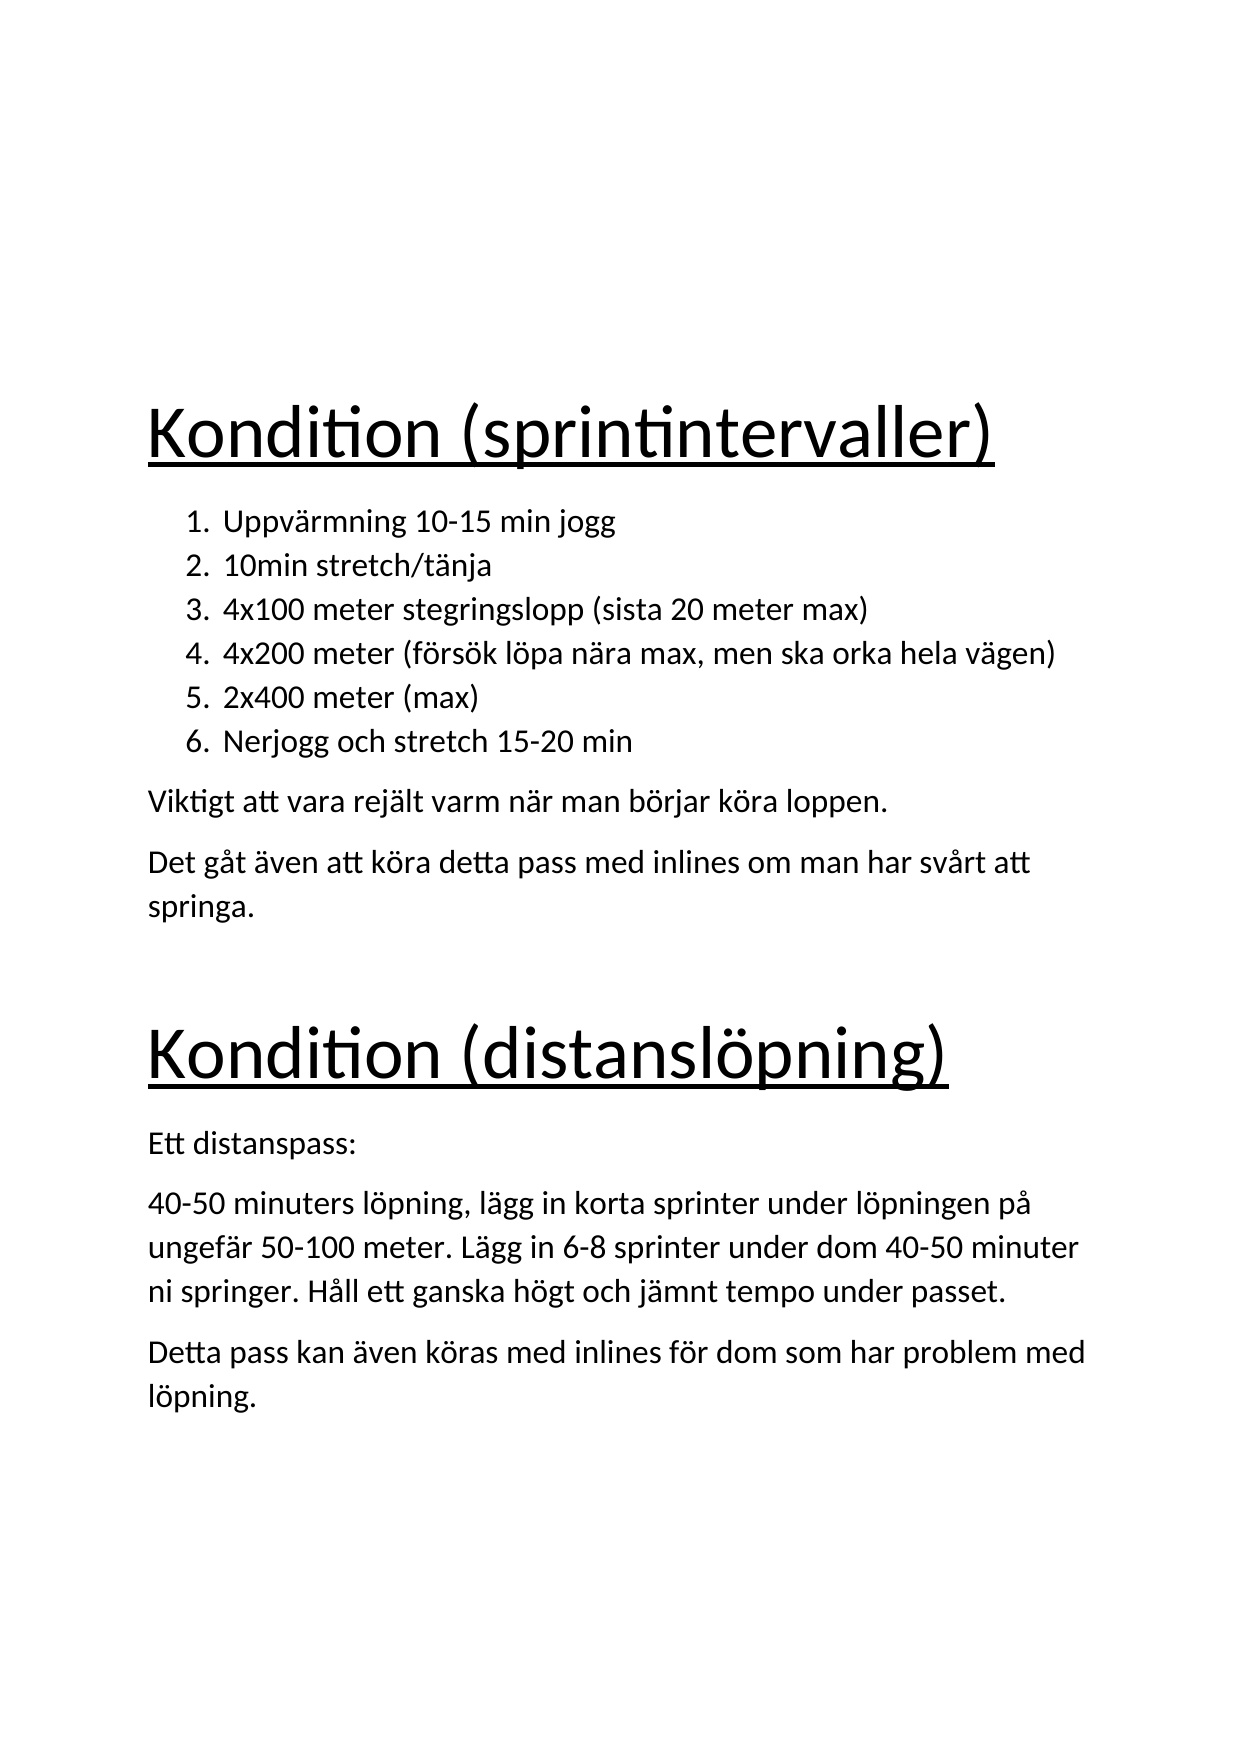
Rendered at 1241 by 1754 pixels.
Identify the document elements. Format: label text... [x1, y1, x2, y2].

text Det gåt även att köra detta pass med inlines om man har svårt att springa. [148, 841, 1093, 926]
list 10min stretch/tänja [185, 544, 1093, 584]
text Detta pass kan även köras med inlines för dom som har problem med löpning. [148, 1331, 1093, 1416]
text 40-50 minuters löpning, lägg in korta sprinter under löpningen på ungefär 50-100 meter. Lägg in 6-8 sprinter under dom 40-50 minuter ni springer. Håll ett ganska högt och jämnt tempo under passet. [148, 1182, 1093, 1311]
list 4x200 meter (försök löpa nära max, men ska orka hela vägen) [185, 632, 1093, 672]
list Nerjogg och stretch 15-20 min [185, 720, 1093, 760]
text Kondition (sprintintervaller) [148, 384, 1093, 476]
text Kondition (distanslöpning) [148, 1006, 1093, 1098]
list 2x400 meter (max) [185, 676, 1093, 716]
list 4x100 meter stegringslopp (sista 20 meter max) [185, 588, 1093, 628]
list Uppvärmning 10-15 min jogg [185, 500, 1093, 541]
text Viktigt att vara rejält varm när man börjar köra loppen. [148, 780, 1093, 821]
text Ett distanspass: [148, 1122, 1093, 1162]
